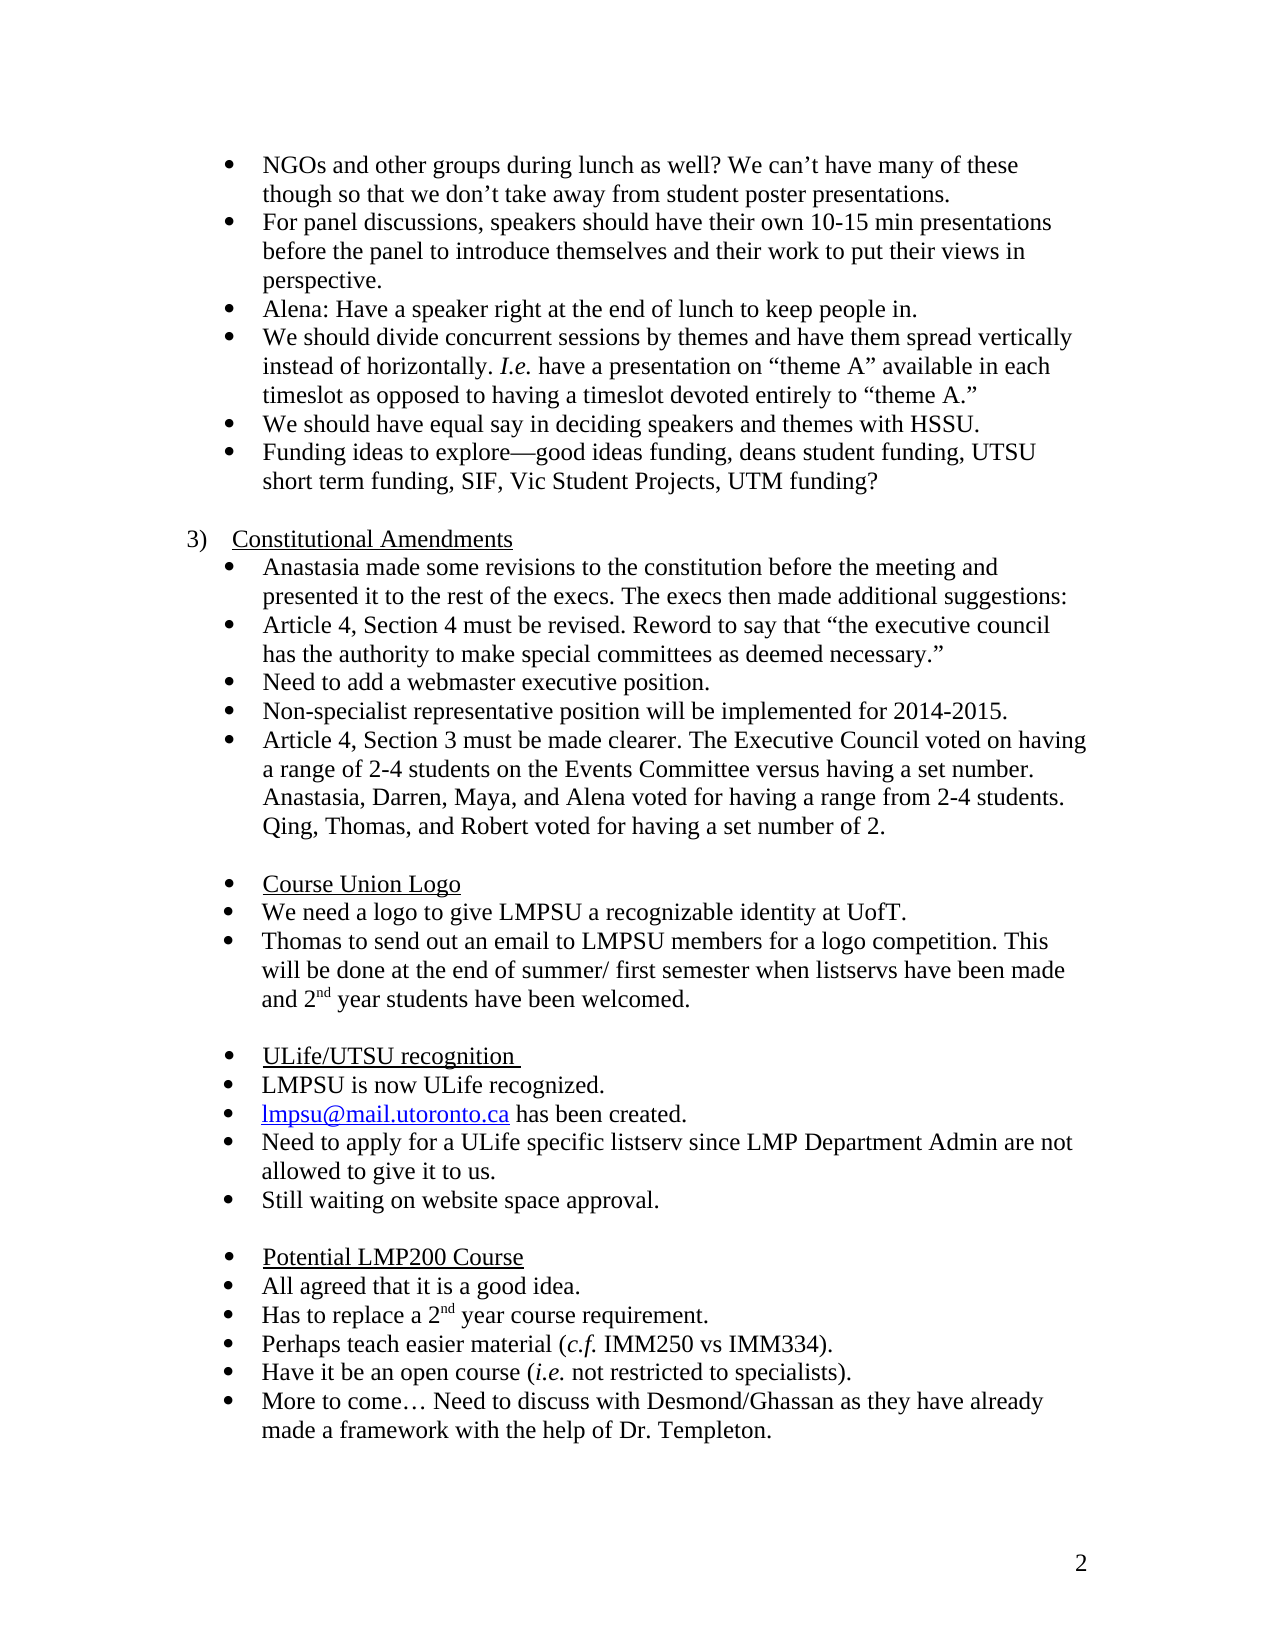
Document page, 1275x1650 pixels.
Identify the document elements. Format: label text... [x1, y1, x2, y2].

list More to come… Need to discuss with Desmond/Ghassan as they have already made a framework with the help of Dr. Templeton. [224, 1386, 1087, 1444]
list Thomas to send out an email to LMPSU members for a logo competition. This will be done at the end of summer/ first semester when listservs have been made and 2nd year students have been welcomed. [224, 926, 1087, 1012]
list Have it be an open course (i.e. not restricted to specialists). [224, 1357, 1087, 1386]
list Alena: Have a speaker right at the end of lunch to keep people in. [225, 294, 1087, 322]
list ULife/UTSU recognition [225, 1041, 1087, 1070]
list Course Union Logo [225, 869, 1087, 897]
list We need a logo to give LMPSU a recognizable identity at UofT. [224, 897, 1087, 926]
list Still waiting on website space approval. [224, 1185, 1087, 1214]
list Non-specialist representative position will be implemented for 2014-2015. [225, 696, 1087, 725]
list Constitutional Amendments [186, 524, 1087, 552]
list Anastasia made some revisions to the constitution before the meeting and presented it to the rest of the execs. The execs then made additional suggestions: [225, 552, 1087, 610]
list Potential LMP200 Course [225, 1242, 1087, 1271]
list We should have equal say in deciding speakers and themes with HSSU. [225, 409, 1087, 437]
list LMPSU is now ULife recognized. [224, 1070, 1087, 1099]
list Perhaps teach easier material (c.f. IMM250 vs IMM334). [224, 1329, 1087, 1357]
list Funding ideas to explore—good ideas funding, deans student funding, UTSU short term funding, SIF, Vic Student Projects, UTM funding? [225, 437, 1087, 495]
list Article 4, Section 4 must be revised. Reword to say that “the executive council has the authority to make special committees as deemed necessary.” [225, 610, 1087, 667]
list Need to add a webmaster executive position. [225, 667, 1087, 696]
list Article 4, Section 3 must be made clearer. The Executive Council voted on having a range of 2-4 students on the Events Committee versus having a set number. Anastasia, Darren, Maya, and Alena voted for having a range from 2-4 students. Qing, Thomas, and Robert voted for having a set number of 2. [225, 725, 1087, 840]
list All agreed that it is a good idea. [224, 1271, 1087, 1300]
list NGOs and other groups during lunch as well? We can’t have many of these though so that we don’t take away from student poster presentations. [225, 150, 1087, 207]
list lmpsu@mail.utoronto.ca has been created. [224, 1099, 1087, 1127]
list We should divide concurrent sessions by themes and have them spread vertically instead of horizontally. I.e. have a presentation on “theme A” available in each timeslot as opposed to having a timeslot devoted entirely to “theme A.” [225, 322, 1087, 409]
list Need to apply for a ULife specific listserv since LMP Department Admin are not allowed to give it to us. [224, 1127, 1087, 1185]
list Has to replace a 2nd year course requirement. [224, 1300, 1087, 1329]
list For panel discussions, speakers should have their own 10-15 min presentations before the panel to introduce themselves and their work to put their views in perspective. [225, 207, 1087, 294]
